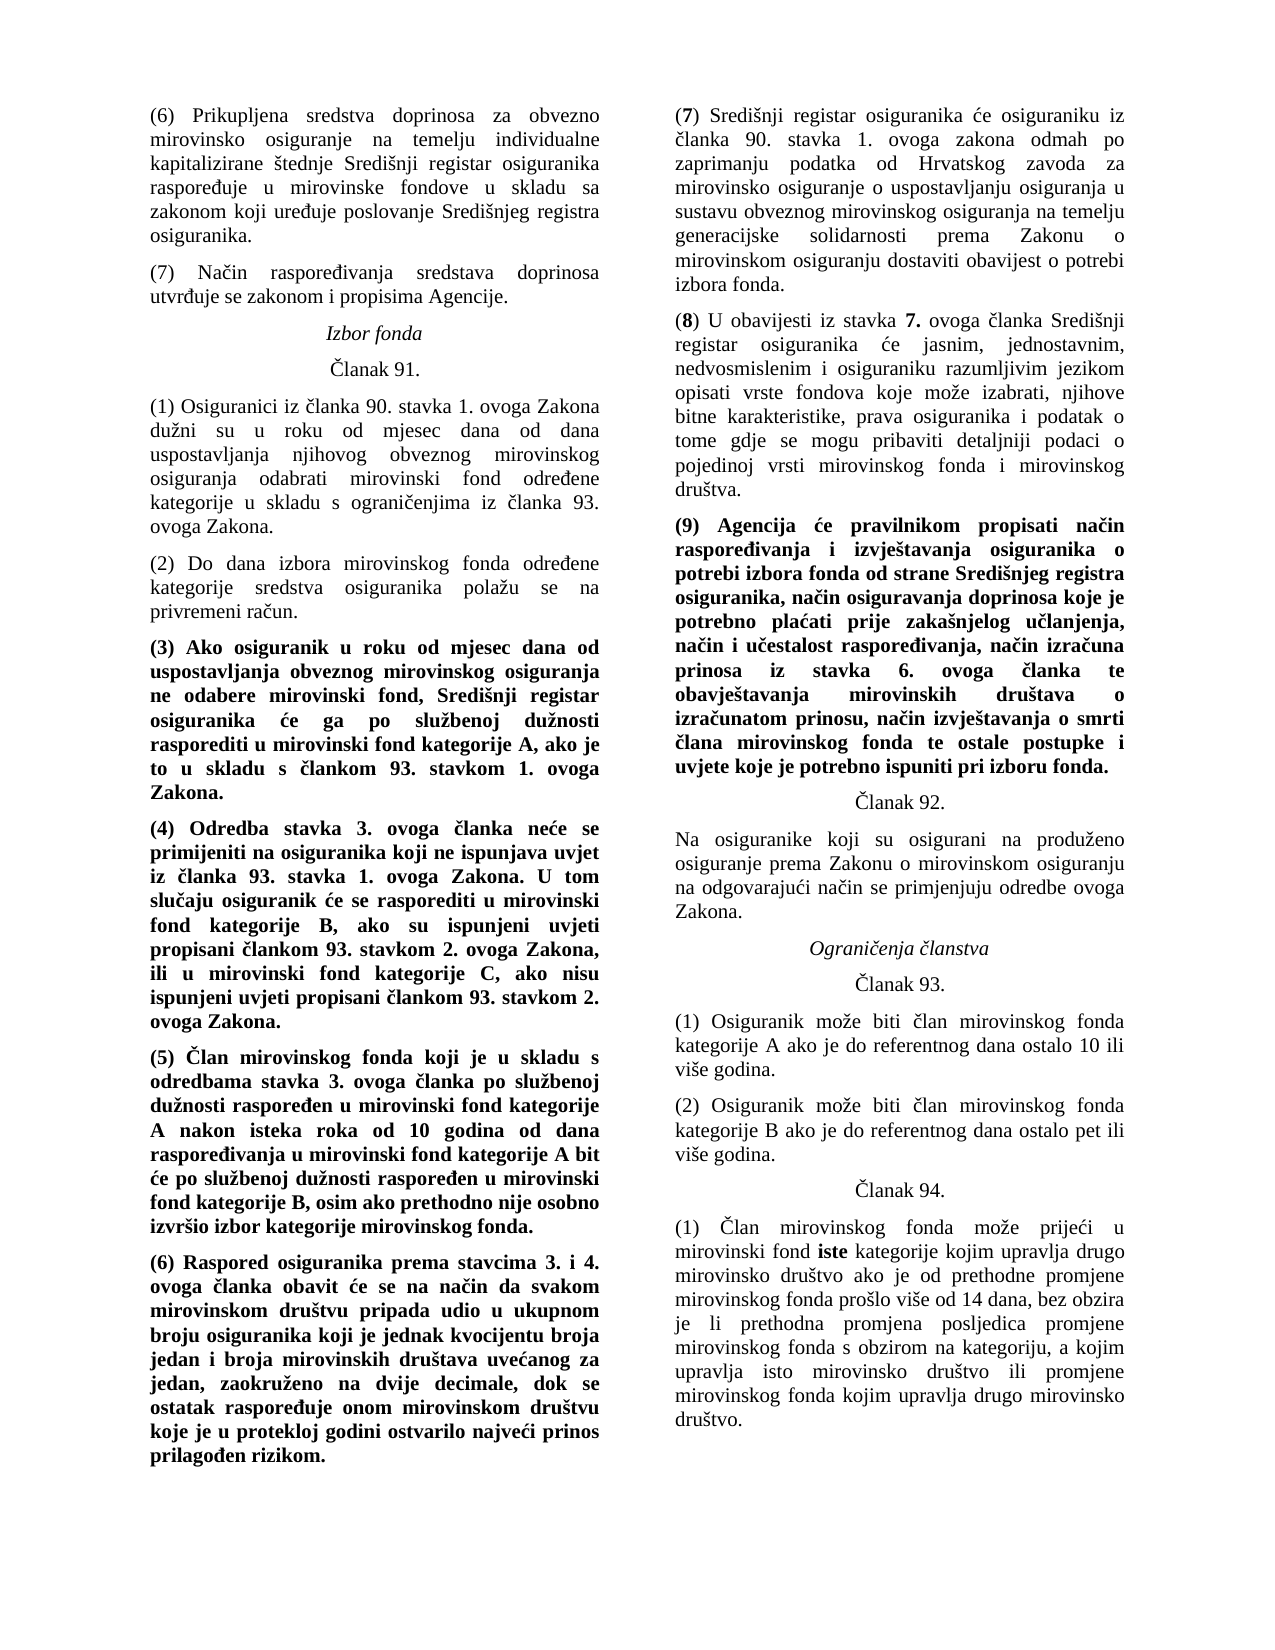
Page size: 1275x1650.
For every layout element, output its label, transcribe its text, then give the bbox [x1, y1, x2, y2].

text (6) Prikupljena sredstva doprinosa za obvezno mirovinsko osiguranje na temelju individualne kapitalizirane štednje Središnji registar osiguranika raspoređuje u mirovinske fondove u skladu sa zakonom koji uređuje poslovanje Središnjeg registra osiguranika. [150, 103, 600, 247]
text (2) Osiguranik može biti član mirovinskog fonda kategorije B ako je do referentnog dana ostalo pet ili više godina. [675, 1093, 1125, 1166]
text (3) Ako osiguranik u roku od mjesec dana od uspostavljanja obveznog mirovinskog osiguranja ne odabere mirovinski fond, Središnji registar osiguranika će ga po službenoj dužnosti rasporediti u mirovinski fond kategorije A, ako je to u skladu s člankom 93. stavkom 1. ovoga Zakona. [150, 635, 600, 804]
text (6) Raspored osiguranika prema stavcima 3. i 4. ovoga članka obavit će se na način da svakom mirovinskom društvu pripada udio u ukupnom broju osiguranika koji je jednak kvocijentu broja jedan i broja mirovinskih društava uvećanog za jedan, zaokruženo na dvije decimale, dok se ostatak raspoređuje onom mirovinskom društvu koje je u protekloj godini ostvarilo najveći prinos prilagođen rizikom. [150, 1250, 600, 1467]
text (9) Agencija će pravilnikom propisati način raspoređivanja i izvještavanja osiguranika o potrebi izbora fonda od strane Središnjeg registra osiguranika, način osiguravanja doprinosa koje je potrebno plaćati prije zakašnjelog učlanjenja, način i učestalost raspoređivanja, način izračuna prinosa iz stavka 6. ovoga članka te obavještavanja mirovinskih društava o izračunatom prinosu, način izvještavanja o smrti člana mirovinskog fonda te ostale postupke i uvjete koje je potrebno ispuniti pri izboru fonda. [675, 513, 1125, 778]
text Članak 94. [675, 1178, 1125, 1202]
text Članak 93. [675, 972, 1125, 996]
text Ograničenja članstva [675, 936, 1125, 960]
text Izbor fonda [150, 321, 600, 345]
text Na osiguranike koji su osigurani na produženo osiguranje prema Zakonu o mirovinskom osiguranju na odgovarajući način se primjenjuju odredbe ovoga Zakona. [675, 827, 1125, 923]
text (7) Način raspoređivanja sredstava doprinosa utvrđuje se zakonom i propisima Agencije. [150, 260, 600, 308]
text (1) Član mirovinskog fonda može prijeći u mirovinski fond iste kategorije kojim upravlja drugo mirovinsko društvo ako je od prethodne promjene mirovinskog fonda prošlo više od 14 dana, bez obzira je li prethodna promjena posljedica promjene mirovinskog fonda s obzirom na kategoriju, a kojim upravlja isto mirovinsko društvo ili promjene mirovinskog fonda kojim upravlja drugo mirovinsko društvo. [675, 1215, 1125, 1431]
text (4) Odredba stavka 3. ovoga članka neće se primijeniti na osiguranika koji ne ispunjava uvjet iz članka 93. stavka 1. ovoga Zakona. U tom slučaju osiguranik će se rasporediti u mirovinski fond kategorije B, ako su ispunjeni uvjeti propisani člankom 93. stavkom 2. ovoga Zakona, ili u mirovinski fond kategorije C, ako nisu ispunjeni uvjeti propisani člankom 93. stavkom 2. ovoga Zakona. [150, 816, 600, 1033]
text (7) Središnji registar osiguranika će osiguraniku iz članka 90. stavka 1. ovoga zakona odmah po zaprimanju podatka od Hrvatskog zavoda za mirovinsko osiguranje o uspostavljanju osiguranja u sustavu obveznog mirovinskog osiguranja na temelju generacijske solidarnosti prema Zakonu o mirovinskom osiguranju dostaviti obavijest o potrebi izbora fonda. [675, 103, 1125, 296]
text (8) U obavijesti iz stavka 7. ovoga članka Središnji registar osiguranika će jasnim, jednostavnim, nedvosmislenim i osiguraniku razumljivim jezikom opisati vrste fondova koje može izabrati, njihove bitne karakteristike, prava osiguranika i podatak o tome gdje se mogu pribaviti detaljniji podaci o pojedinoj vrsti mirovinskog fonda i mirovinskog društva. [675, 308, 1125, 501]
text (5) Član mirovinskog fonda koji je u skladu s odredbama stavka 3. ovoga članka po službenoj dužnosti raspoređen u mirovinski fond kategorije A nakon isteka roka od 10 godina od dana raspoređivanja u mirovinski fond kategorije A bit će po službenoj dužnosti raspoređen u mirovinski fond kategorije B, osim ako prethodno nije osobno izvršio izbor kategorije mirovinskog fonda. [150, 1045, 600, 1238]
text (1) Osiguranici iz članka 90. stavka 1. ovoga Zakona dužni su u roku od mjesec dana od dana uspostavljanja njihovog obveznog mirovinskog osiguranja odabrati mirovinski fond određene kategorije u skladu s ograničenjima iz članka 93. ovoga Zakona. [150, 394, 600, 538]
text (2) Do dana izbora mirovinskog fonda određene kategorije sredstva osiguranika polažu se na privremeni račun. [150, 551, 600, 623]
text Članak 92. [675, 790, 1125, 814]
text Članak 91. [150, 357, 600, 381]
text (1) Osiguranik može biti član mirovinskog fonda kategorije A ako je do referentnog dana ostalo 10 ili više godina. [675, 1009, 1125, 1081]
